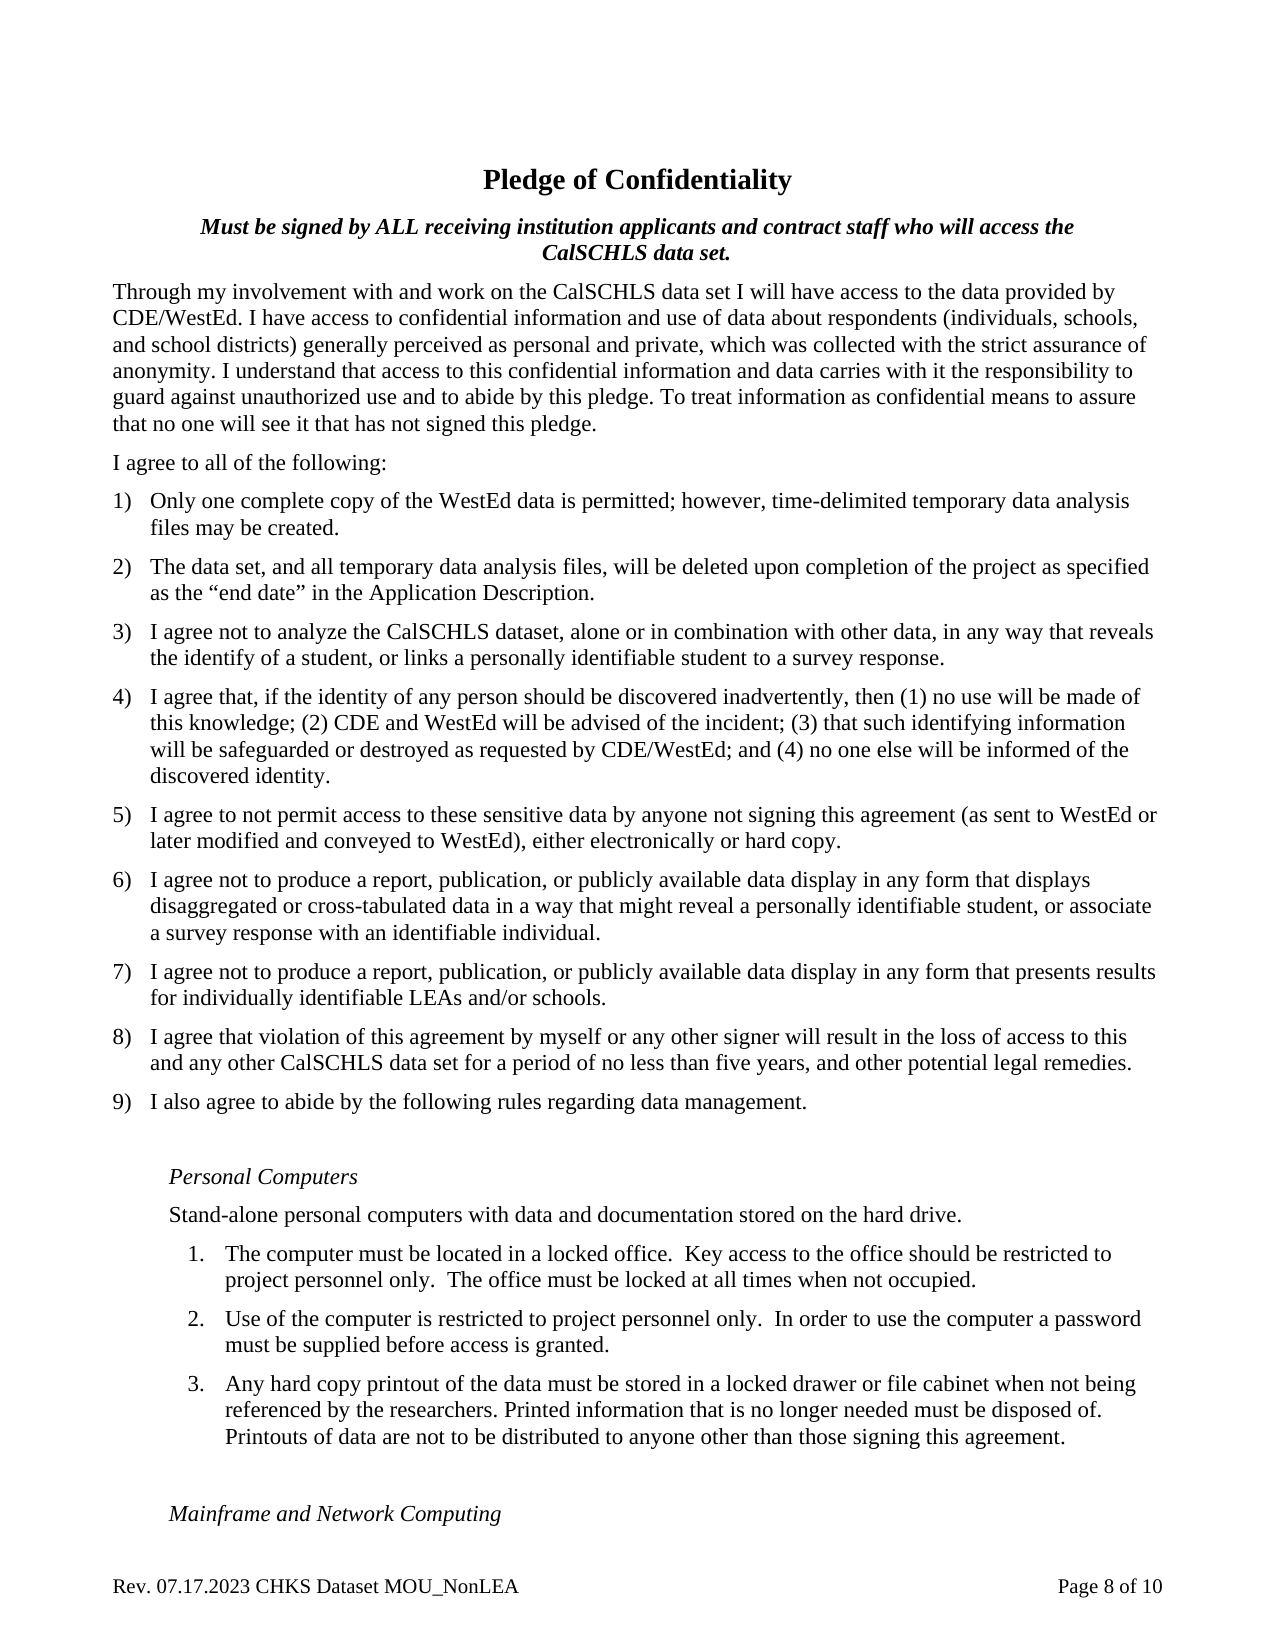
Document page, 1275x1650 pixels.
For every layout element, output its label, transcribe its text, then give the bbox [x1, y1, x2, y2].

text Must be signed by ALL receiving institution applicants and contract staff who will access the [112, 213, 1162, 239]
text I agree to all of the following: [112, 449, 1162, 475]
text Pledge of Confidentiality [112, 162, 1162, 196]
text Stand-alone personal computers with data and documentation stored on the hard drive. [112, 1189, 1162, 1227]
list I agree that violation of this agreement by myself or any other signer will result in the loss of access to this and any other CalSCHLS data set for a period of no less than five years, and other potential legal remedies. [112, 1023, 1162, 1076]
list I agree not to analyze the CalSCHLS dataset, alone or in combination with other data, in any way that reveals the identify of a student, or links a personally identifiable student to a survey response. [112, 618, 1162, 671]
text Personal Computers [112, 1152, 1162, 1189]
list Only one complete copy of the WestEd data is permitted; however, time-delimited temporary data analysis files may be created. [112, 487, 1162, 540]
list Any hard copy printout of the data must be stored in a locked drawer or file cabinet when not being referenced by the researchers. Printed information that is no longer needed must be disposed of. Printouts of data are not to be distributed to anyone other than those signing this agreement. [187, 1370, 1162, 1449]
list I agree that, if the identity of any person should be discovered inadvertently, then (1) no use will be made of this knowledge; (2) CDE and WestEd will be advised of the incident; (3) that such identifying information will be safeguarded or destroyed as requested by CDE/WestEd; and (4) no one else will be informed of the discovered identity. [112, 683, 1162, 788]
list I agree to not permit access to these sensitive data by anyone not signing this agreement (as sent to WestEd or later modified and conveyed to WestEd), either electronically or hard copy. [112, 801, 1162, 854]
list I agree not to produce a report, publication, or publicly available data display in any form that displays disaggregated or cross-tabulated data in a way that might reveal a personally identifiable student, or associate a survey response with an identifiable individual. [112, 866, 1162, 945]
list I agree not to produce a report, publication, or publicly available data display in any form that presents results for individually identifiable LEAs and/or schools. [112, 958, 1162, 1011]
text CalSCHLS data set. [112, 239, 1162, 266]
list The data set, and all temporary data analysis files, will be deleted upon completion of the project as specified as the “end date” in the Application Description. [112, 553, 1162, 605]
list Use of the computer is restricted to project personnel only. In order to use the computer a password must be supplied before access is granted. [187, 1305, 1162, 1357]
text Mainframe and Network Computing [112, 1500, 1162, 1527]
text Through my involvement with and work on the CalSCHLS data set I will have access to the data provided by CDE/WestEd. I have access to confidential information and use of data about respondents (individuals, schools, and school districts) generally perceived as personal and private, which was collected with the strict assurance of anonymity. I understand that access to this confidential information and data carries with it the responsibility to guard against unauthorized use and to abide by this pledge. To treat information as confidential means to assure that no one will see it that has not signed this pledge. [112, 278, 1162, 436]
list I also agree to abide by the following rules regarding data management. [112, 1088, 1162, 1114]
list The computer must be located in a locked office. Key access to the office should be restricted to project personnel only. The office must be locked at all times when not occupied. [187, 1239, 1162, 1292]
